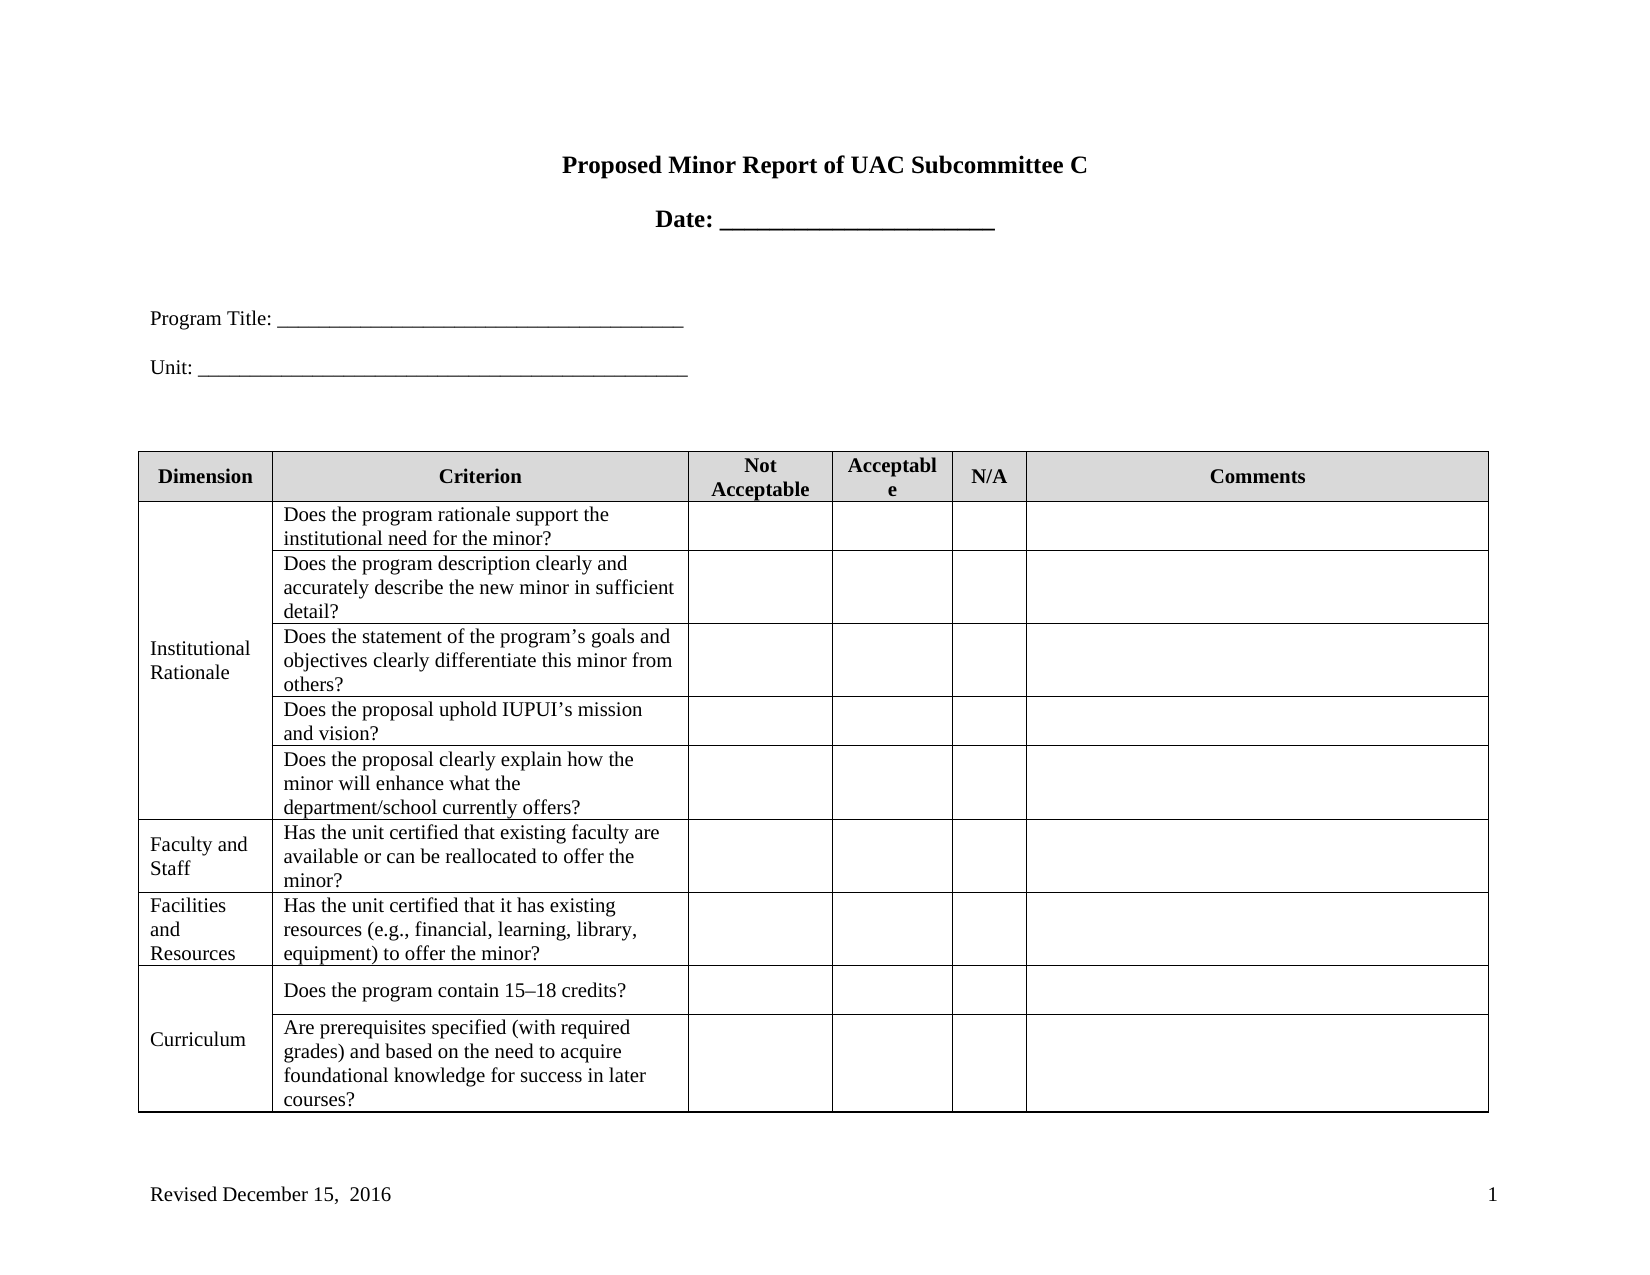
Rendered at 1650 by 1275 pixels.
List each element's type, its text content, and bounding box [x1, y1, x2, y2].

table_cell Does the program contain 15–18 credits? [273, 966, 688, 1014]
table_cell Institutional Rationale [139, 502, 272, 819]
table_cell [953, 746, 1026, 819]
table_cell Has the unit certified that existing faculty are available or can be reallocated to offer the minor? [273, 820, 688, 892]
table_cell [689, 820, 832, 892]
table_cell [1027, 1015, 1488, 1111]
text Program Title: _______________________________________ [150, 306, 1500, 330]
table_cell Does the program rationale support the institutional need for the minor? [273, 502, 688, 550]
table_cell [833, 1015, 952, 1111]
table_header Not Acceptable [689, 452, 832, 501]
table_cell [953, 893, 1026, 965]
table_cell [689, 551, 832, 623]
table_cell [689, 697, 832, 745]
text Date: ______________________ [150, 204, 1500, 233]
table_cell [953, 966, 1026, 1014]
table_cell [833, 624, 952, 696]
table_cell Has the unit certified that it has existing resources (e.g., financial, learning, library, equipment) to offer the minor? [273, 893, 688, 965]
text Unit: _______________________________________________ [150, 354, 1500, 379]
table_cell [689, 893, 832, 965]
table_cell [689, 624, 832, 696]
table_header Dimension [139, 452, 272, 501]
table_cell [833, 966, 952, 1014]
table_cell [689, 1015, 832, 1111]
table_cell [833, 893, 952, 965]
table_cell [833, 746, 952, 819]
table_cell Are prerequisites specified (with required grades) and based on the need to acquire foundational knowledge for success in later courses? [273, 1015, 688, 1111]
table_cell [1027, 551, 1488, 623]
table_cell [833, 697, 952, 745]
table_cell [1027, 893, 1488, 965]
table_cell [1027, 697, 1488, 745]
table_cell [953, 820, 1026, 892]
table_cell [953, 697, 1026, 745]
table_header Acceptable [833, 452, 952, 501]
table_cell [1027, 746, 1488, 819]
table_cell [833, 502, 952, 550]
table_cell [833, 551, 952, 623]
table_header N/A [953, 452, 1026, 501]
table_cell [953, 624, 1026, 696]
table_cell Curriculum [139, 966, 272, 1111]
table_cell Does the proposal uphold IUPUI’s mission and vision? [273, 697, 688, 745]
text Proposed Minor Report of UAC Subcommittee C [150, 150, 1500, 179]
table_cell [953, 1015, 1026, 1111]
table_cell Does the program description clearly and accurately describe the new minor in sufficient detail? [273, 551, 688, 623]
table_cell Facilities and Resources [139, 893, 272, 965]
table_cell [953, 551, 1026, 623]
table_cell [689, 746, 832, 819]
table_cell Does the proposal clearly explain how the minor will enhance what the department/school currently offers? [273, 746, 688, 819]
table_cell [833, 820, 952, 892]
table_cell Does the statement of the program’s goals and objectives clearly differentiate this minor from others? [273, 624, 688, 696]
table_header Criterion [273, 452, 688, 501]
table_cell [1027, 966, 1488, 1014]
table_header Comments [1027, 452, 1488, 501]
table_cell [1027, 624, 1488, 696]
table_cell [689, 502, 832, 550]
table_cell [1027, 502, 1488, 550]
table_cell Faculty and Staff [139, 820, 272, 892]
table_cell [953, 502, 1026, 550]
table_cell [689, 966, 832, 1014]
table_cell [1027, 820, 1488, 892]
